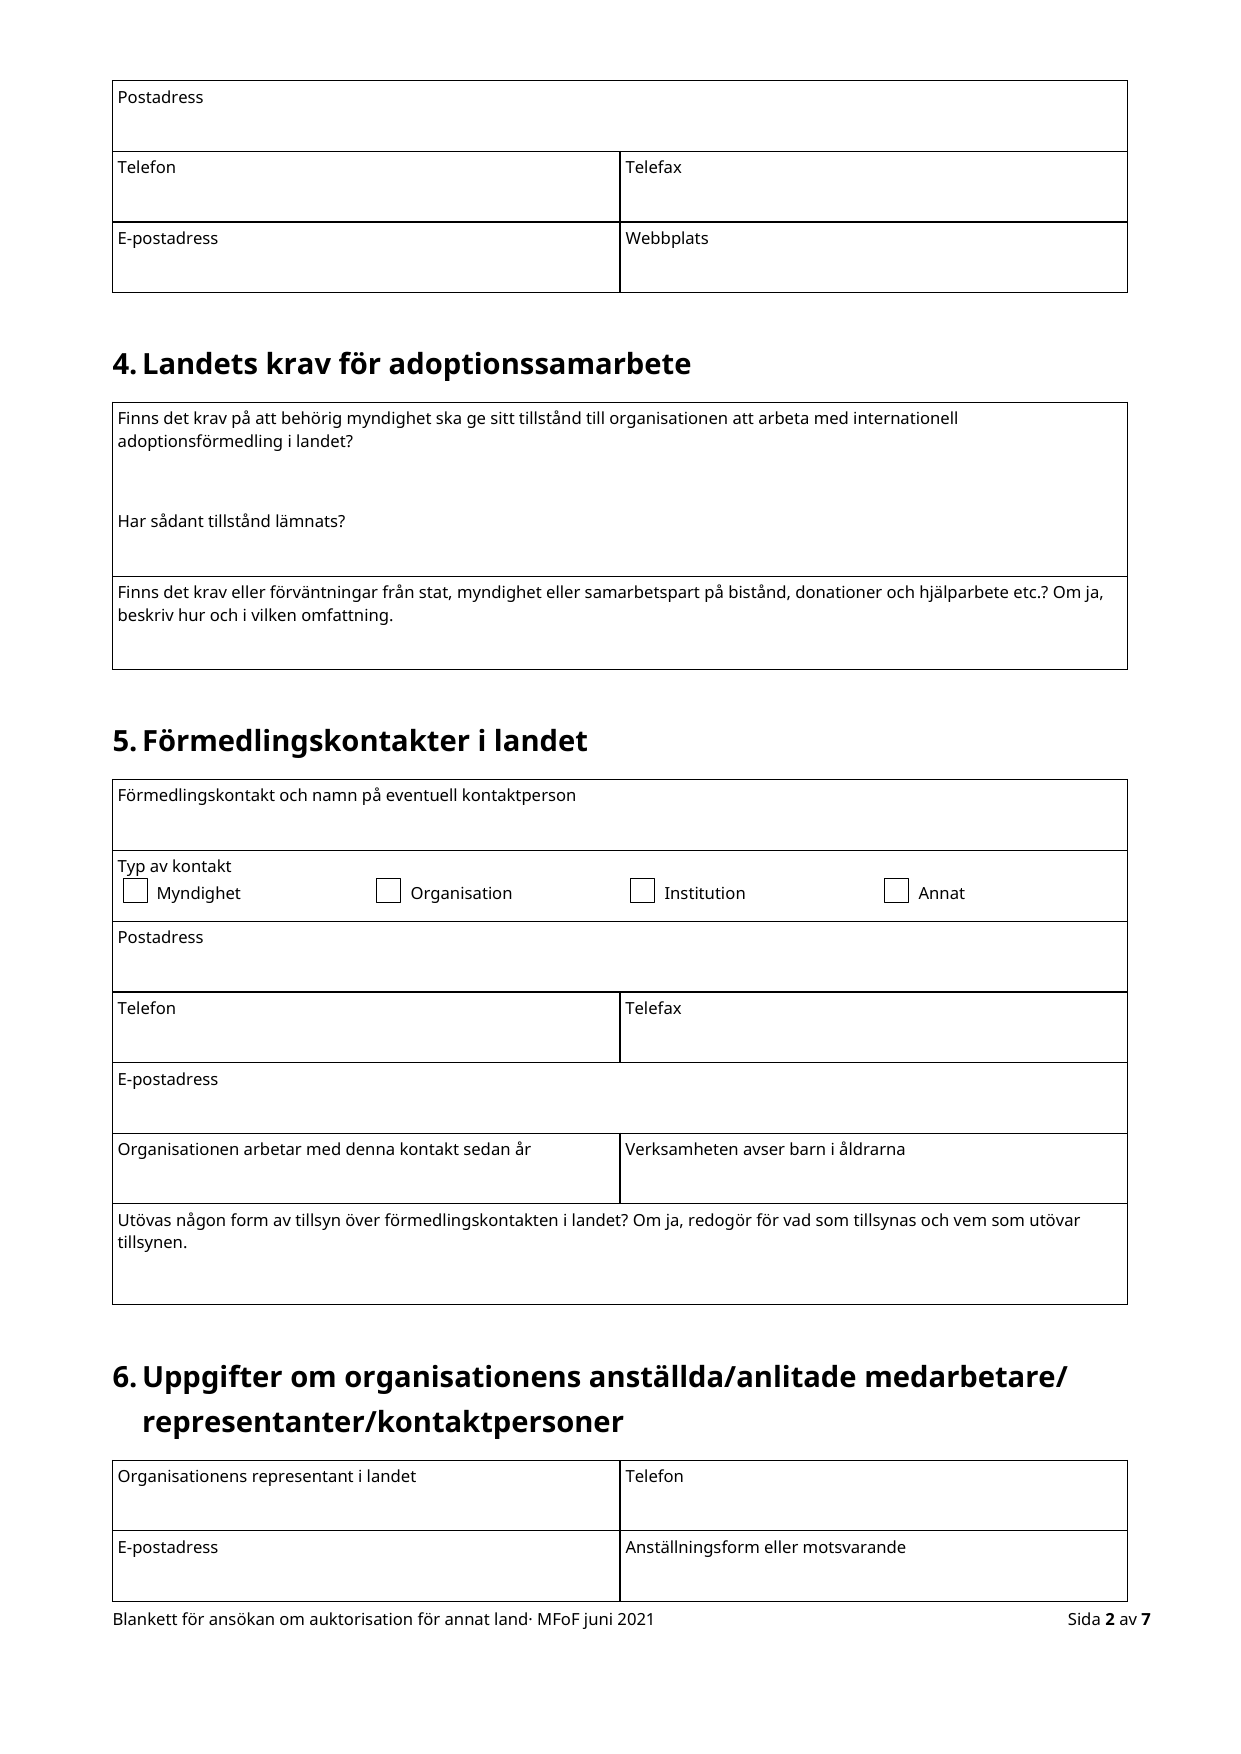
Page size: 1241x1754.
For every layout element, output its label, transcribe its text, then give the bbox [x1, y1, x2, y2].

table_cell Annat [874, 878, 1127, 921]
table_cell Typ av kontakt [113, 851, 1127, 877]
table_cell Institution [620, 878, 874, 921]
text Förmedlingskontakter i landet [112, 721, 1152, 760]
table_cell Postadress [113, 81, 1127, 151]
table_header Telefon [621, 1461, 1127, 1530]
table_header Finns det krav på att behörig myndighet ska ge sitt tillstånd till organisationen att arbeta med internationell adoptionsförmedling i landet? [113, 403, 1127, 505]
table_cell Organisationen arbetar med denna kontakt sedan år [113, 1134, 619, 1203]
text Landets krav för adoptionssamarbete [112, 343, 1152, 383]
table_cell E-postadress [113, 223, 619, 292]
table_cell Postadress [113, 922, 1127, 991]
table_cell E-postadress [113, 1531, 619, 1601]
text Uppgifter om organisationens anställda/anlitade medarbetare/ representanter/kontaktpersoner [112, 1356, 1152, 1441]
table_cell Webbplats [621, 223, 1127, 292]
table_cell Verksamheten avser barn i åldrarna [621, 1134, 1127, 1203]
table_cell Anställningsform eller motsvarande [621, 1531, 1127, 1601]
table_cell Telefax [621, 993, 1127, 1062]
table_cell Organisation [366, 878, 620, 921]
table_cell E-postadress [113, 1063, 1127, 1133]
table_cell Telefon [113, 993, 619, 1062]
table_cell Myndighet [113, 878, 366, 921]
table_cell Telefax [621, 152, 1127, 221]
table_cell Finns det krav eller förväntningar från stat, myndighet eller samarbetspart på bistånd, donationer och hjälparbete etc.? Om ja, beskriv hur och i vilken omfattning. [113, 577, 1127, 669]
table_cell Telefon [113, 152, 619, 221]
table_header Organisationens representant i landet [113, 1461, 619, 1530]
table_cell Har sådant tillstånd lämnats? [113, 505, 1127, 576]
table_header Förmedlingskontakt och namn på eventuell kontaktperson [113, 780, 1127, 849]
table_cell Utövas någon form av tillsyn över förmedlingskontakten i landet? Om ja, redogör för vad som tillsynas och vem som utövar tillsynen. [113, 1204, 1127, 1304]
